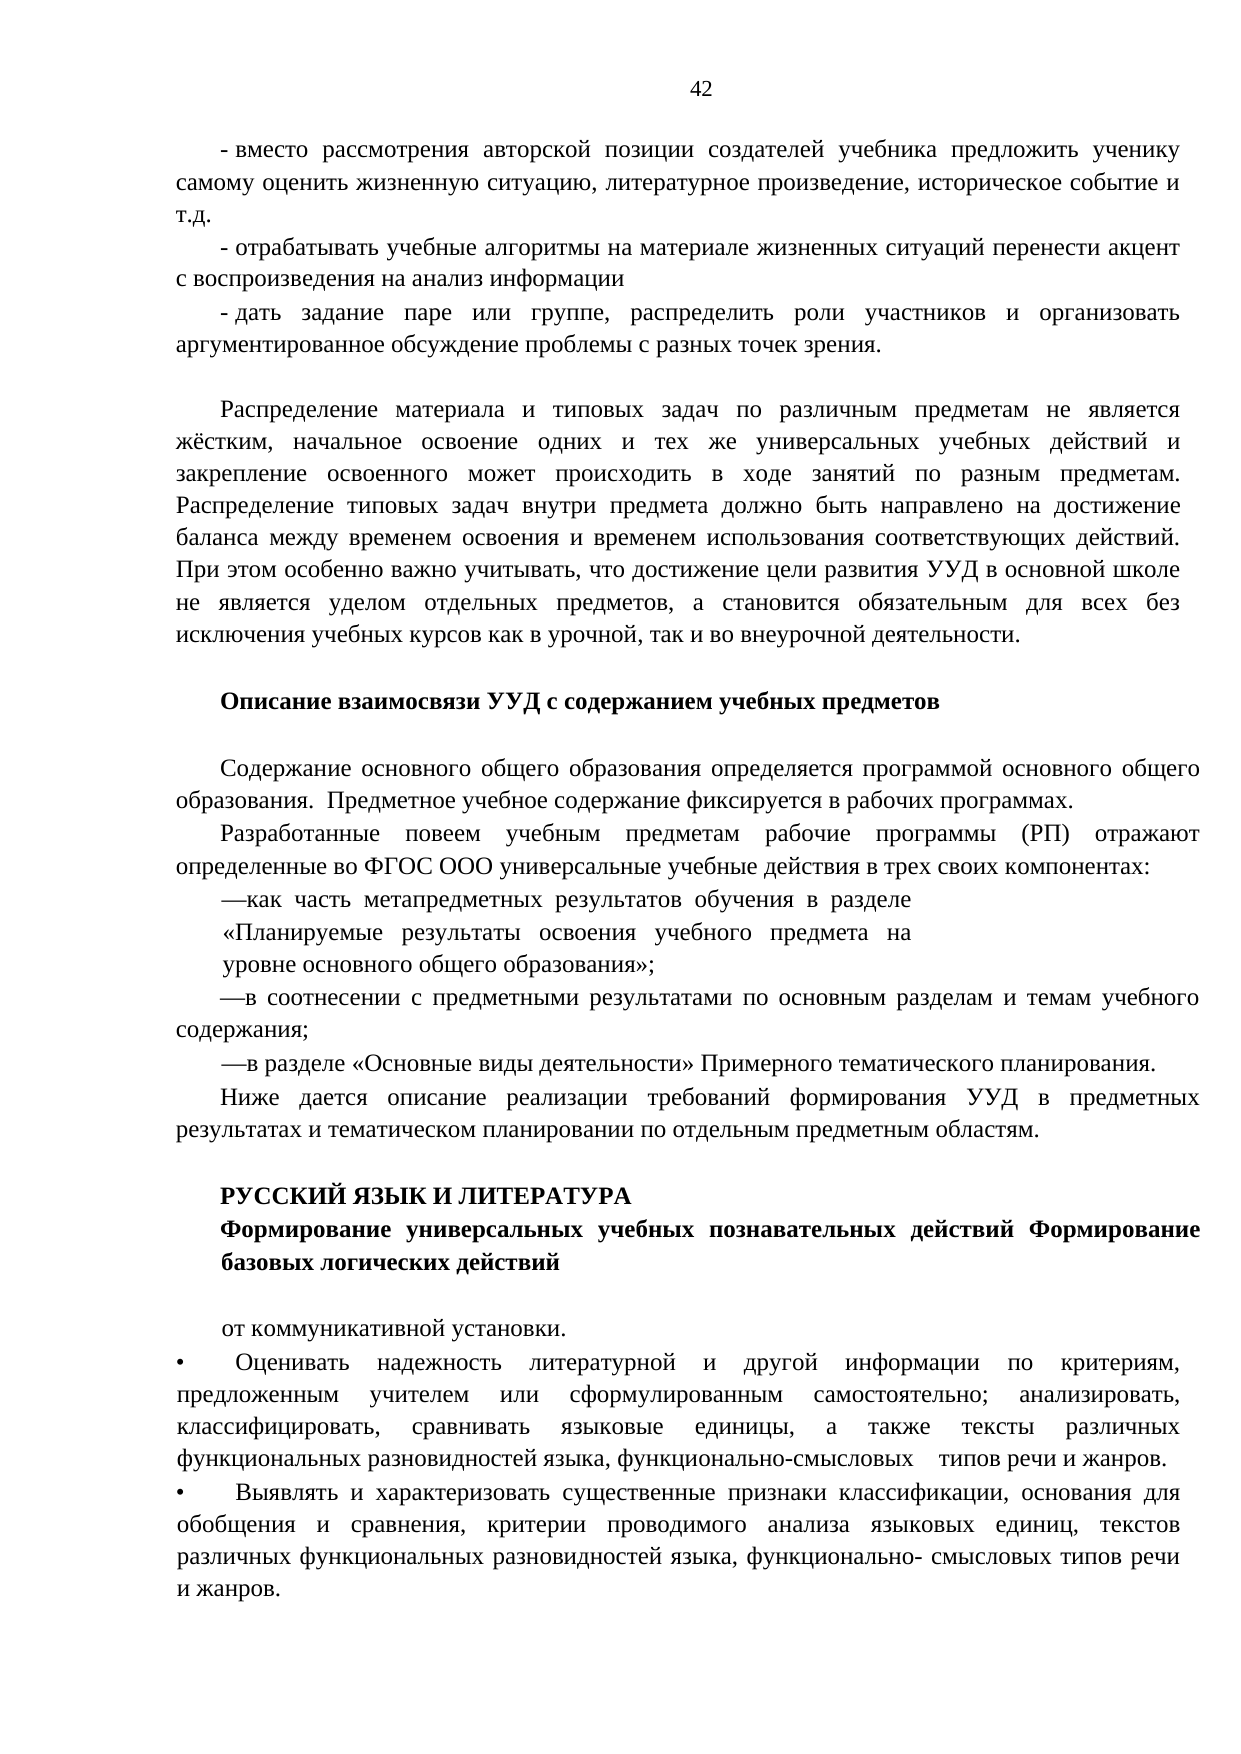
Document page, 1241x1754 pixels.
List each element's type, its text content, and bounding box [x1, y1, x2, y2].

text Содержание основного общего образования определяется программой основного общего образования. Предметное учебное содержание фиксируется в рабочих программах. [176, 753, 1201, 814]
subtitle Формирование универсальных учебных познавательных действий Формирование базовых логических действий [220, 1214, 1201, 1275]
text —в разделе «Основные виды деятельности» Примерного тематического планирования. [221, 1048, 1201, 1077]
text Ниже дается описание реализации требований формирования УУД в предметных результатах и тематическом планировании по отдельным предметным областям. [176, 1082, 1201, 1143]
subtitle РУССКИЙ ЯЗЫК И ЛИТЕРАТУРА [220, 1181, 1201, 1210]
text —в соотнесении с предметными результатами по основным разделам и темам учебного содержания; [176, 982, 1201, 1043]
list отрабатывать учебные алгоритмы на материале жизненных ситуаций перенести акцент с воспроизведения на анализ информации [176, 232, 1181, 292]
list дать задание паре или группе, распределить роли участников и организовать аргументированное обсуждение проблемы с разных точек зрения. [176, 297, 1181, 358]
text Разработанные повеем учебным предметам рабочие программы (РП) отражают определенные во ФГОС ООО универсальные учебные действия в трех своих компонентах: [176, 818, 1201, 879]
subtitle Описание взаимосвязи УУД с содержанием учебных предметов [220, 686, 1201, 715]
text от коммуникативной установки. [221, 1313, 1201, 1342]
list Оценивать надежность литературной и другой информации по критериям, предложенным учителем или сформулированным самостоятельно; анализировать, классифицировать, сравнивать языковые единицы, а также тексты различных функциональных разновидностей языка, функционально-смысловых типов речи и жанров. [176, 1347, 1181, 1472]
text Распределение материала и типовых задач по различным предметам не является жёстким, начальное освоение одних и тех же универсальных учебных действий и закрепление освоенного может происходить в ходе занятий по разным предметам. Распределение типовых задач внутри предмета должно быть направлено на достижение баланса между временем освоения и временем использования соответствующих действий. При этом особенно важно учитывать, что достижение цели развития УУД в основной школе не является уделом отдельных предметов, а становится обязательным для всех без исключения учебных курсов как в урочной, так и во внеурочной деятельности. [176, 394, 1181, 648]
text —как часть метапредметных результатов обучения в разделе «Планируемые результаты освоения учебного предмета на уровне основного общего образования»; [221, 884, 912, 977]
list вместо рассмотрения авторской позиции создателей учебника предложить ученику самому оценить жизненную ситуацию, литературное произведение, историческое событие и т.д. [176, 134, 1181, 228]
list Выявлять и характеризовать существенные признаки классификации, основания для обобщения и сравнения, критерии проводимого анализа языковых единиц, текстов различных функциональных разновидностей языка, функционально- смысловых типов речи и жанров. [176, 1477, 1181, 1602]
